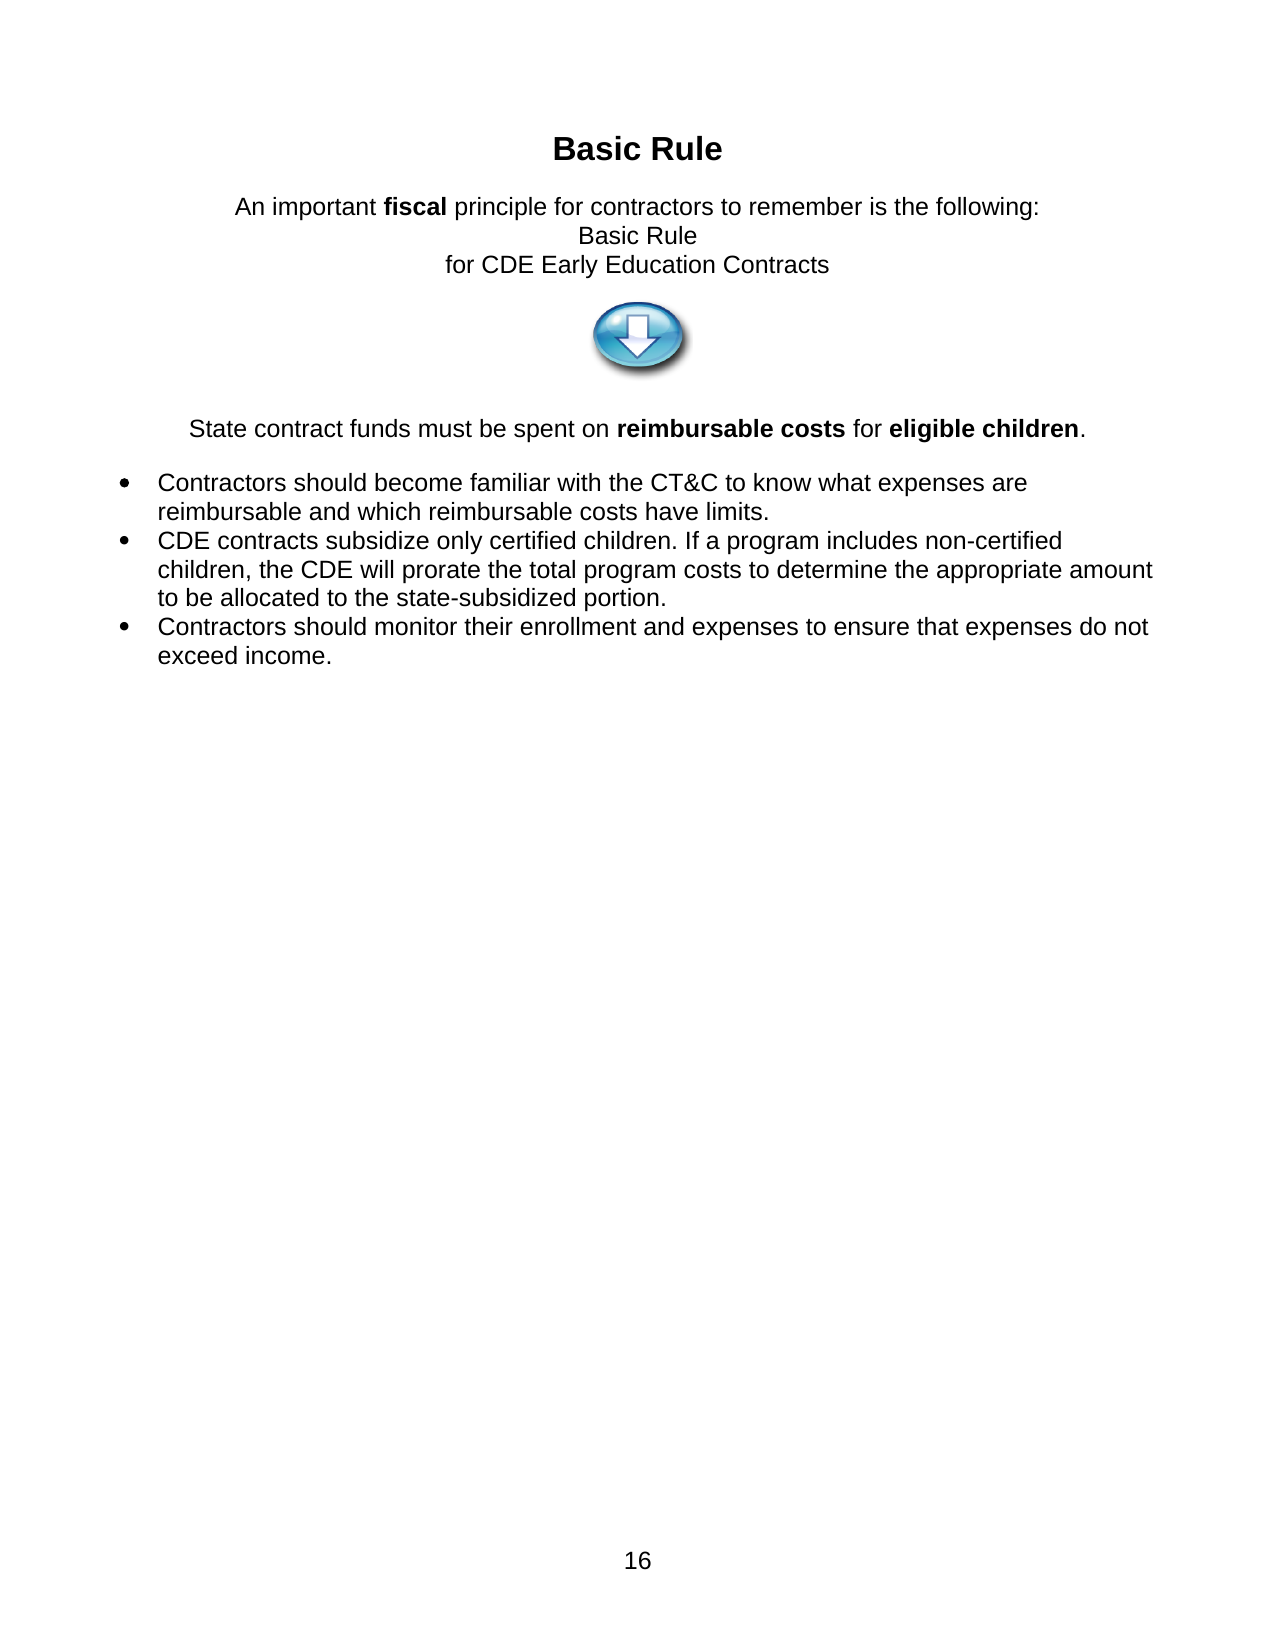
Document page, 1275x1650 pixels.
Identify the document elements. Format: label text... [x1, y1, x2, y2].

list CDE contracts subsidize only certified children. If a program includes non-certified children, the CDE will prorate the total program costs to determine the appropriate amount to be allocated to the state-subsidized portion. [120, 526, 1155, 612]
text State contract funds must be spent on reimbursable costs for eligible children. [120, 414, 1155, 443]
list Contractors should monitor their enrollment and expenses to ensure that expenses do not exceed income. [120, 612, 1155, 670]
text Basic Rule [120, 221, 1155, 250]
text An important fiscal principle for contractors to remember is the following: [120, 192, 1155, 221]
text for CDE Early Education Contracts [120, 250, 1155, 278]
list Contractors should become familiar with the CT&C to know what expenses are reimbursable and which reimbursable costs have limits. [120, 468, 1155, 526]
picture [582, 278, 693, 390]
subtitle Basic Rule [120, 129, 1155, 167]
